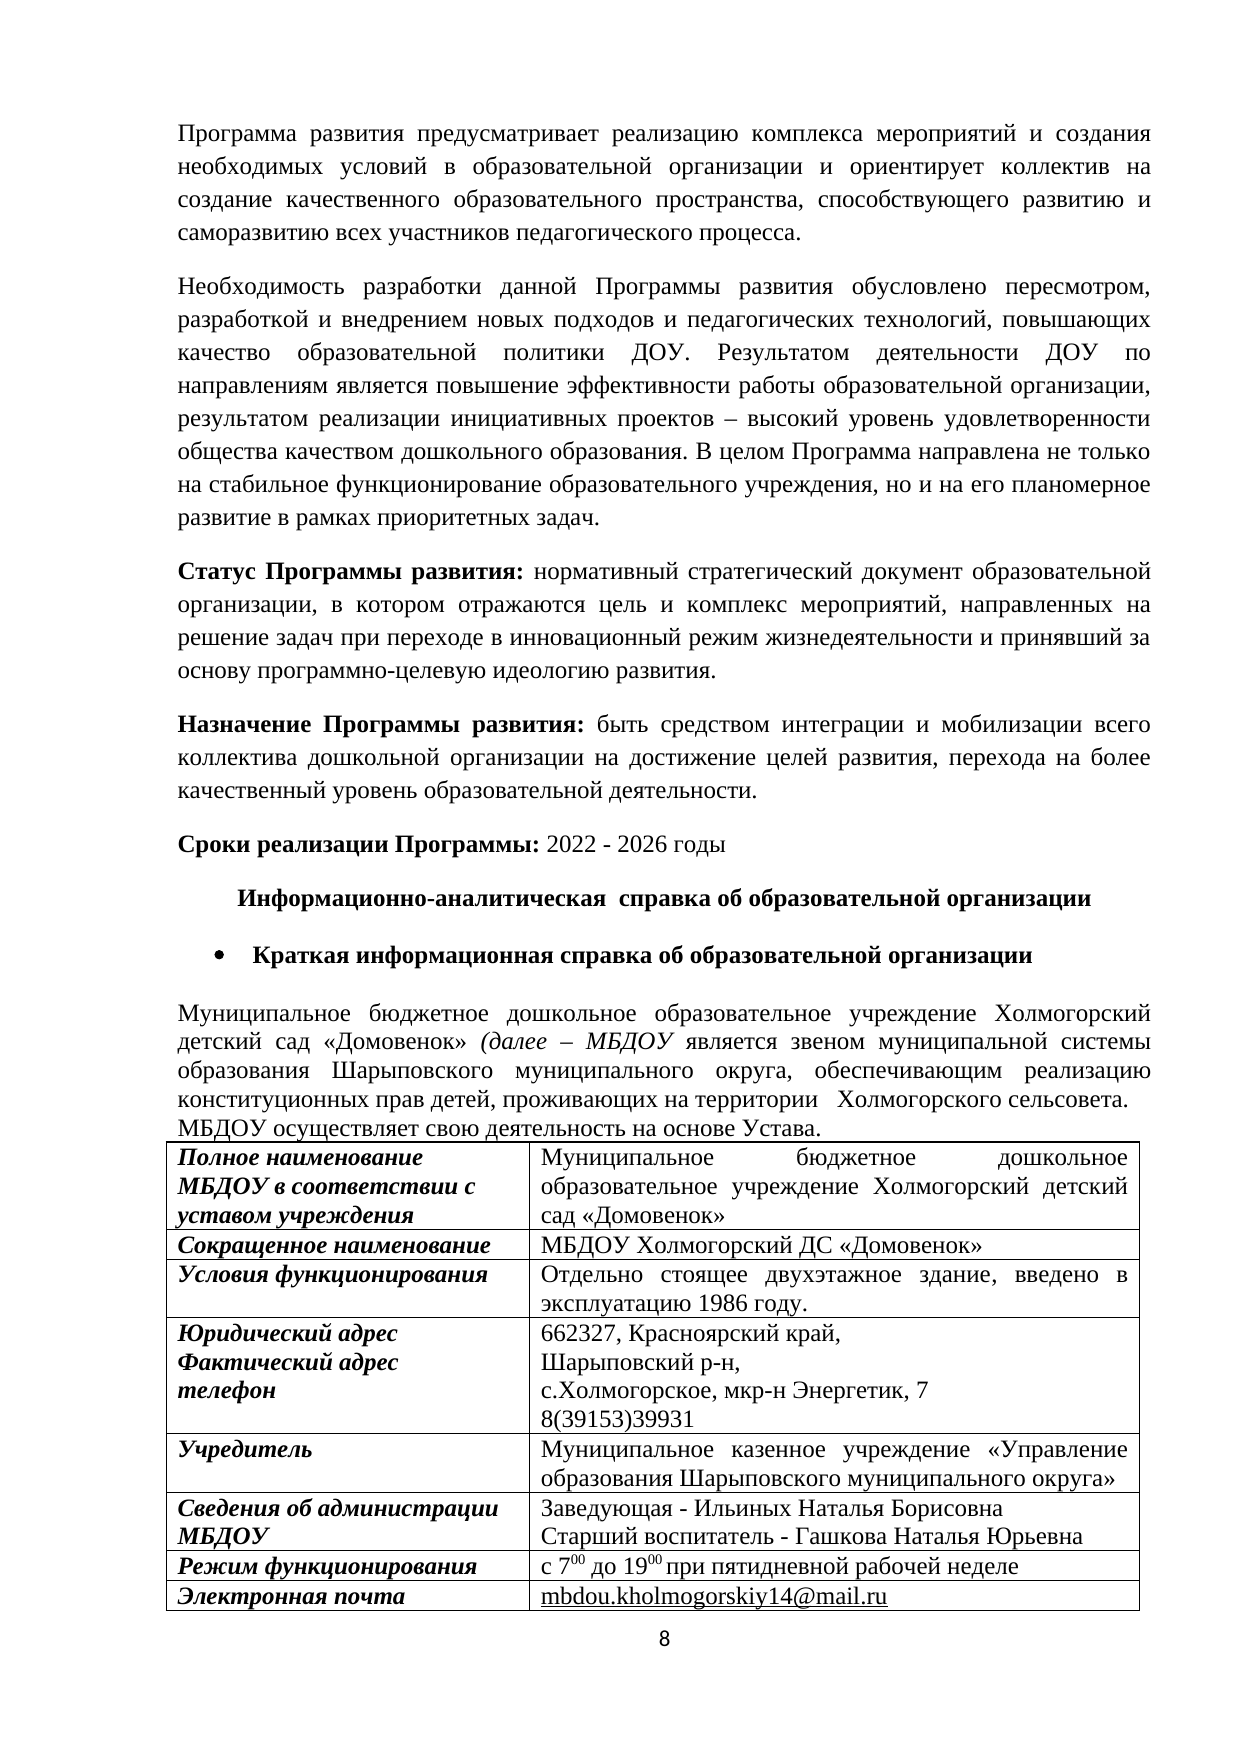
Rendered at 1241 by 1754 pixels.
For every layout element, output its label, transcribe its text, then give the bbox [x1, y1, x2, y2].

text Необходимость разработки данной Программы развития обусловлено пересмотром, разработкой и внедрением новых подходов и педагогических технологий, повышающих качество образовательной политики ДОУ. Результатом деятельности ДОУ по направлениям является повышение эффективности работы образовательной организации, результатом реализации инициативных проектов – высокий уровень удовлетворенности общества качеством дошкольного образования. В целом Программа направлена не только на стабильное функционирование образовательного учреждения, но и на его планомерное развитие в рамках приоритетных задач. [177, 271, 1152, 531]
table_cell Учредитель [167, 1434, 529, 1492]
list Краткая информационная справка об образовательной организации [215, 940, 1152, 969]
table_cell Режим функционирования [167, 1551, 529, 1580]
table_cell Условия функционирования [167, 1260, 529, 1317]
text Назначение Программы развития: быть средством интеграции и мобилизации всего коллектива дошкольной организации на достижение целей развития, перехода на более качественный уровень образовательной деятельности. [177, 709, 1152, 804]
table_cell Юридический адрес Фактический адрес телефон [167, 1318, 529, 1433]
text МБДОУ осуществляет свою деятельность на основе Устава. [177, 1113, 1152, 1141]
text Сроки реализации Программы: 2022 - 2026 годы [177, 829, 1152, 858]
table_cell Муниципальное казенное учреждение «Управление образования Шарыповского муниципального округа» [530, 1434, 1139, 1492]
table_cell Отдельно стоящее двухэтажное здание, введено в эксплуатацию 1986 году. [530, 1260, 1139, 1317]
text Муниципальное бюджетное дошкольное образовательное учреждение Холмогорский детский сад «Домовенок» (далее – МБДОУ является звеном муниципальной системы образования Шарыповского муниципального округа, обеспечивающим реализацию конституционных прав детей, проживающих на территории Холмогорского сельсовета. [177, 998, 1152, 1113]
table_cell с 700 до 1900 при пятидневной рабочей неделе [530, 1551, 1139, 1580]
table_cell Сокращенное наименование [167, 1230, 529, 1258]
text Программа развития предусматривает реализацию комплекса мероприятий и создания необходимых условий в образовательной организации и ориентирует коллектив на создание качественного образовательного пространства, способствующего развитию и саморазвитию всех участников педагогического процесса. [177, 118, 1152, 246]
table_cell МБДОУ Холмогорский ДС «Домовенок» [530, 1230, 1139, 1258]
text Статус Программы развития: нормативный стратегический документ образовательной организации, в котором отражаются цель и комплекс мероприятий, направленных на решение задач при переходе в инновационный режим жизнедеятельности и принявший за основу программно-целевую идеологию развития. [177, 556, 1152, 684]
text Информационно-аналитическая справка об образовательной организации [177, 883, 1152, 911]
table_cell Сведения об администрации МБДОУ [167, 1493, 529, 1550]
table_cell 662327, Красноярский край, Шарыповский р-н, с.Холмогорское, мкр-н Энергетик, 7 8(39153)39931 [530, 1318, 1139, 1433]
table_cell Заведующая - Ильиных Наталья Борисовна Старший воспитатель - Гашкова Наталья Юрьевна [530, 1493, 1139, 1550]
table_cell Электронная почта [167, 1581, 529, 1610]
table_header Полное наименование МБДОУ в соответствии с уставом учреждения [167, 1143, 529, 1229]
table_cell mbdou.kholmogorskiy14@mail.ru [530, 1581, 1139, 1610]
table_header Муниципальное бюджетное дошкольное образовательное учреждение Холмогорский детский сад «Домовенок» [530, 1143, 1139, 1229]
